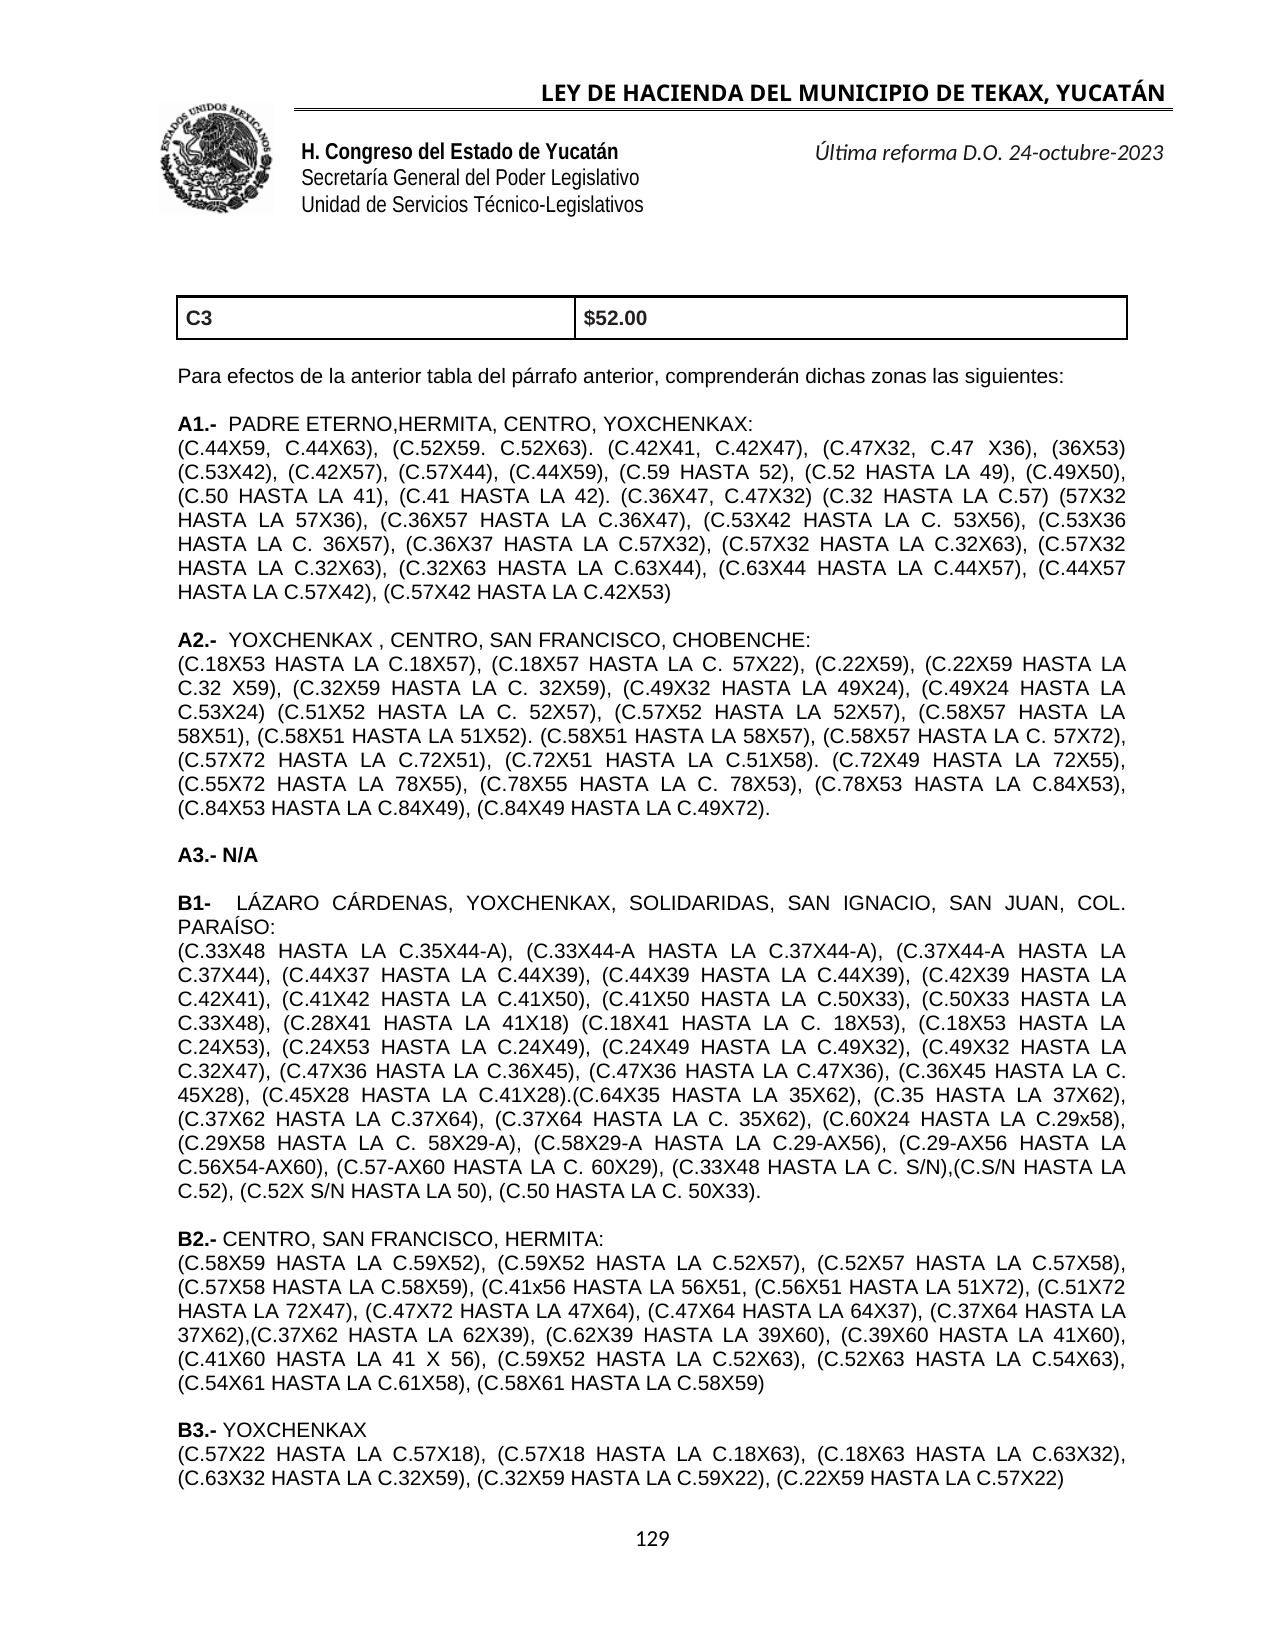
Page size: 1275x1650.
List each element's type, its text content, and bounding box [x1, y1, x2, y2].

text (C.33X48 HASTA LA C.35X44-A), (C.33X44-A HASTA LA C.37X44-A), (C.37X44-A HASTA LA C.37X44), (C.44X37 HASTA LA C.44X39), (C.44X39 HASTA LA C.44X39), (C.42X39 HASTA LA C.42X41), (C.41X42 HASTA LA C.41X50), (C.41X50 HASTA LA C.50X33), (C.50X33 HASTA LA C.33X48), (C.28X41 HASTA LA 41X18) (C.18X41 HASTA LA C. 18X53), (C.18X53 HASTA LA C.24X53), (C.24X53 HASTA LA C.24X49), (C.24X49 HASTA LA C.49X32), (C.49X32 HASTA LA C.32X47), (C.47X36 HASTA LA C.36X45), (C.47X36 HASTA LA C.47X36), (C.36X45 HASTA LA C. 45X28), (C.45X28 HASTA LA C.41X28).(C.64X35 HASTA LA 35X62), (C.35 HASTA LA 37X62), (C.37X62 HASTA LA C.37X64), (C.37X64 HASTA LA C. 35X62), (C.60X24 HASTA LA C.29x58), (C.29X58 HASTA LA C. 58X29-A), (C.58X29-A HASTA LA C.29-AX56), (C.29-AX56 HASTA LA C.56X54-AX60), (C.57-AX60 HASTA LA C. 60X29), (C.33X48 HASTA LA C. S/N),(C.S/N HASTA LA C.52), (C.52X S/N HASTA LA 50), (C.50 HASTA LA C. 50X33). [177, 939, 1127, 1203]
text A1.- PADRE ETERNO,HERMITA, CENTRO, YOXCHENKAX: [177, 412, 1127, 436]
text B3.- YOXCHENKAX [177, 1418, 1127, 1442]
text (C.58X59 HASTA LA C.59X52), (C.59X52 HASTA LA C.52X57), (C.52X57 HASTA LA C.57X58), (C.57X58 HASTA LA C.58X59), (C.41x56 HASTA LA 56X51, (C.56X51 HASTA LA 51X72), (C.51X72 HASTA LA 72X47), (C.47X72 HASTA LA 47X64), (C.47X64 HASTA LA 64X37), (C.37X64 HASTA LA 37X62),(C.37X62 HASTA LA 62X39), (C.62X39 HASTA LA 39X60), (C.39X60 HASTA LA 41X60), (C.41X60 HASTA LA 41 X 56), (C.59X52 HASTA LA C.52X63), (C.52X63 HASTA LA C.54X63), (C.54X61 HASTA LA C.61X58), (C.58X61 HASTA LA C.58X59) [177, 1251, 1127, 1394]
text (C.18X53 HASTA LA C.18X57), (C.18X57 HASTA LA C. 57X22), (C.22X59), (C.22X59 HASTA LA C.32 X59), (C.32X59 HASTA LA C. 32X59), (C.49X32 HASTA LA 49X24), (C.49X24 HASTA LA C.53X24) (C.51X52 HASTA LA C. 52X57), (C.57X52 HASTA LA 52X57), (C.58X57 HASTA LA 58X51), (C.58X51 HASTA LA 51X52). (C.58X51 HASTA LA 58X57), (C.58X57 HASTA LA C. 57X72), (C.57X72 HASTA LA C.72X51), (C.72X51 HASTA LA C.51X58). (C.72X49 HASTA LA 72X55), (C.55X72 HASTA LA 78X55), (C.78X55 HASTA LA C. 78X53), (C.78X53 HASTA LA C.84X53), (C.84X53 HASTA LA C.84X49), (C.84X49 HASTA LA C.49X72). [177, 652, 1127, 819]
text A2.- YOXCHENKAX , CENTRO, SAN FRANCISCO, CHOBENCHE: [177, 628, 1127, 652]
text A3.- N/A [177, 843, 1127, 867]
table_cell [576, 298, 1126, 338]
text B1- LÁZARO CÁRDENAS, YOXCHENKAX, SOLIDARIDAS, SAN IGNACIO, SAN JUAN, COL. PARAÍSO: [177, 891, 1127, 939]
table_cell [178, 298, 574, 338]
text Para efectos de la anterior tabla del párrafo anterior, comprenderán dichas zonas las siguientes: [177, 364, 1127, 388]
text (C.57X22 HASTA LA C.57X18), (C.57X18 HASTA LA C.18X63), (C.18X63 HASTA LA C.63X32), (C.63X32 HASTA LA C.32X59), (C.32X59 HASTA LA C.59X22), (C.22X59 HASTA LA C.57X22) [177, 1442, 1127, 1490]
text B2.- CENTRO, SAN FRANCISCO, HERMITA: [177, 1227, 1127, 1251]
text (C.44X59, C.44X63), (C.52X59. C.52X63). (C.42X41, C.42X47), (C.47X32, C.47 X36), (36X53) (C.53X42), (C.42X57), (C.57X44), (C.44X59), (C.59 HASTA 52), (C.52 HASTA LA 49), (C.49X50), (C.50 HASTA LA 41), (C.41 HASTA LA 42). (C.36X47, C.47X32) (C.32 HASTA LA C.57) (57X32 HASTA LA 57X36), (C.36X57 HASTA LA C.36X47), (C.53X42 HASTA LA C. 53X56), (C.53X36 HASTA LA C. 36X57), (C.36X37 HASTA LA C.57X32), (C.57X32 HASTA LA C.32X63), (C.57X32 HASTA LA C.32X63), (C.32X63 HASTA LA C.63X44), (C.63X44 HASTA LA C.44X57), (C.44X57 HASTA LA C.57X42), (C.57X42 HASTA LA C.42X53) [177, 436, 1127, 604]
